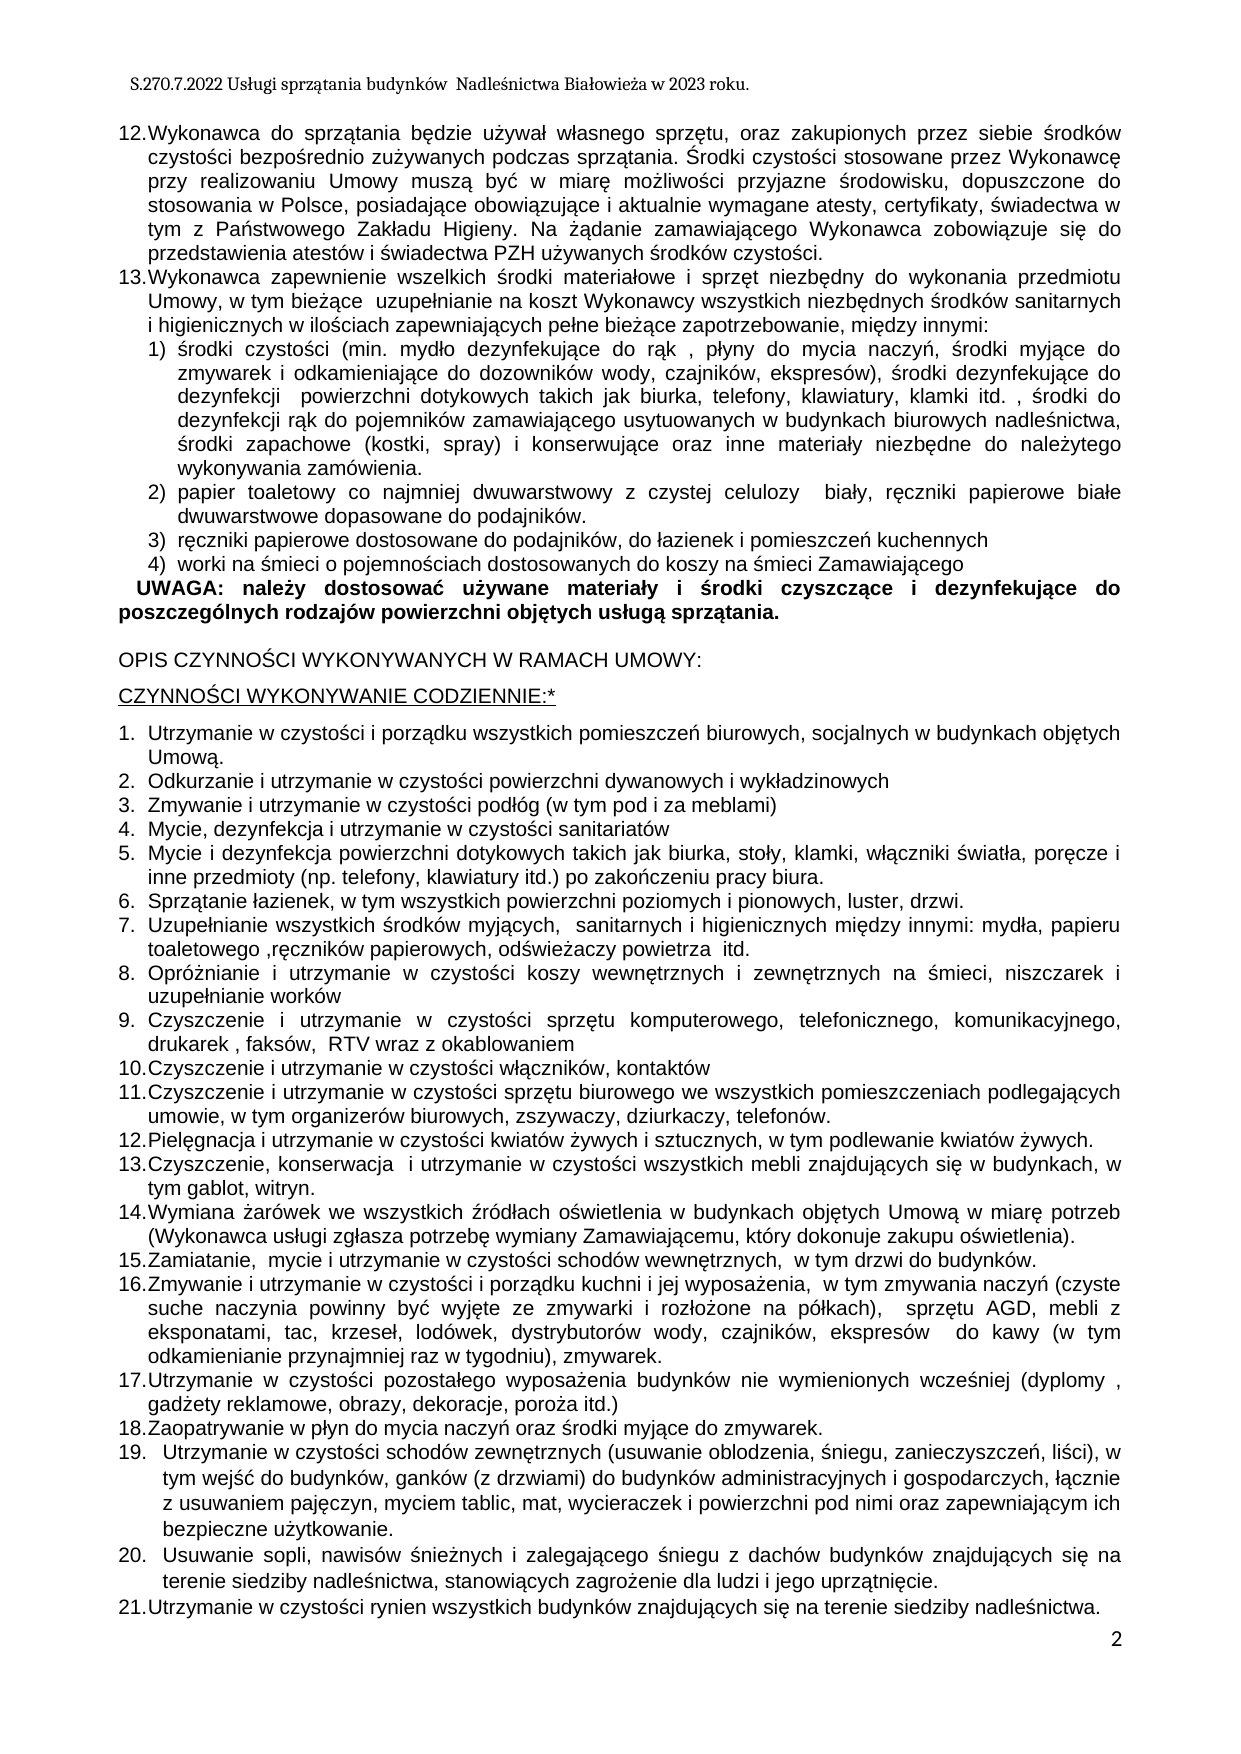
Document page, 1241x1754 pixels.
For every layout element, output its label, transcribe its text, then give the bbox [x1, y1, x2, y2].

list Czyszczenie i utrzymanie w czystości sprzętu biurowego we wszystkich pomieszczeniach podlegających umowie, w tym organizerów biurowych, zszywaczy, dziurkaczy, telefonów. [118, 1080, 1122, 1128]
list ręczniki papierowe dostosowane do podajników, do łazienek i pomieszczeń kuchennych [148, 528, 1122, 552]
list Zaopatrywanie w płyn do mycia naczyń oraz środki myjące do zmywarek. [118, 1416, 1122, 1439]
list Utrzymanie w czystości rynien wszystkich budynków znajdujących się na terenie siedziby nadleśnictwa. [118, 1594, 1122, 1618]
list papier toaletowy co najmniej dwuwarstwowy z czystej celulozy biały, ręczniki papierowe białe dwuwarstwowe dopasowane do podajników. [148, 480, 1122, 528]
text UWAGA: należy dostosować używane materiały i środki czyszczące i dezynfekujące do poszczególnych rodzajów powierzchni objętych usługą sprzątania. [118, 576, 1122, 624]
list Mycie i dezynfekcja powierzchni dotykowych takich jak biurka, stoły, klamki, włączniki światła, poręcze i inne przedmioty (np. telefony, klawiatury itd.) po zakończeniu pracy biura. [118, 841, 1122, 888]
list Sprzątanie łazienek, w tym wszystkich powierzchni poziomych i pionowych, luster, drzwi. [118, 888, 1122, 912]
list Uzupełnianie wszystkich środków myjących, sanitarnych i higienicznych między innymi: mydła, papieru toaletowego ,ręczników papierowych, odświeżaczy powietrza itd. [118, 912, 1122, 960]
list Utrzymanie w czystości pozostałego wyposażenia budynków nie wymienionych wcześniej (dyplomy , gadżety reklamowe, obrazy, dekoracje, poroża itd.) [118, 1368, 1122, 1416]
list Wykonawca do sprzątania będzie używał własnego sprzętu, oraz zakupionych przez siebie środków czystości bezpośrednio zużywanych podczas sprzątania. Środki czystości stosowane przez Wykonawcę przy realizowaniu Umowy muszą być w miarę możliwości przyjazne środowisku, dopuszczone do stosowania w Polsce, posiadające obowiązujące i aktualnie wymagane atesty, certyfikaty, świadectwa w tym z Państwowego Zakładu Higieny. Na żądanie zamawiającego Wykonawca zobowiązuje się do przedstawienia atestów i świadectwa PZH używanych środków czystości. [118, 121, 1122, 264]
list Czyszczenie i utrzymanie w czystości sprzętu komputerowego, telefonicznego, komunikacyjnego, drukarek , faksów, RTV wraz z okablowaniem [118, 1008, 1122, 1056]
list Zmywanie i utrzymanie w czystości i porządku kuchni i jej wyposażenia, w tym zmywania naczyń (czyste suche naczynia powinny być wyjęte ze zmywarki i rozłożone na półkach), sprzętu AGD, mebli z eksponatami, tac, krzeseł, lodówek, dystrybutorów wody, czajników, ekspresów do kawy (w tym odkamienianie przynajmniej raz w tygodniu), zmywarek. [118, 1272, 1122, 1368]
list Utrzymanie w czystości i porządku wszystkich pomieszczeń biurowych, socjalnych w budynkach objętych Umową. [118, 721, 1122, 769]
list Utrzymanie w czystości schodów zewnętrznych (usuwanie oblodzenia, śniegu, zanieczyszczeń, liści), w tym wejść do budynków, ganków (z drzwiami) do budynków administracyjnych i gospodarczych, łącznie z usuwaniem pajęczyn, myciem tablic, mat, wycieraczek i powierzchni pod nimi oraz zapewniającym ich bezpieczne użytkowanie. [118, 1439, 1122, 1541]
list Wymiana żarówek we wszystkich źródłach oświetlenia w budynkach objętych Umową w miarę potrzeb (Wykonawca usługi zgłasza potrzebę wymiany Zamawiającemu, który dokonuje zakupu oświetlenia). [118, 1200, 1122, 1248]
list Mycie, dezynfekcja i utrzymanie w czystości sanitariatów [118, 817, 1122, 841]
text CZYNNOŚCI WYKONYWANIE CODZIENNIE:* [118, 684, 1122, 708]
list Wykonawca zapewnienie wszelkich środki materiałowe i sprzęt niezbędny do wykonania przedmiotu Umowy, w tym bieżące uzupełnianie na koszt Wykonawcy wszystkich niezbędnych środków sanitarnych i higienicznych w ilościach zapewniających pełne bieżące zapotrzebowanie, między innymi: [118, 264, 1122, 336]
list Opróżnianie i utrzymanie w czystości koszy wewnętrznych i zewnętrznych na śmieci, niszczarek i uzupełnianie worków [118, 960, 1122, 1008]
list Czyszczenie, konserwacja i utrzymanie w czystości wszystkich mebli znajdujących się w budynkach, w tym gablot, witryn. [118, 1152, 1122, 1200]
list Usuwanie sopli, nawisów śnieżnych i zalegającego śniegu z dachów budynków znajdujących się na terenie siedziby nadleśnictwa, stanowiących zagrożenie dla ludzi i jego uprzątnięcie. [118, 1543, 1122, 1593]
text OPIS CZYNNOŚCI WYKONYWANYCH W RAMACH UMOWY: [118, 648, 1122, 672]
list Zmywanie i utrzymanie w czystości podłóg (w tym pod i za meblami) [118, 793, 1122, 817]
list Zamiatanie, mycie i utrzymanie w czystości schodów wewnętrznych, w tym drzwi do budynków. [118, 1248, 1122, 1272]
list Czyszczenie i utrzymanie w czystości włączników, kontaktów [118, 1056, 1122, 1080]
list Odkurzanie i utrzymanie w czystości powierzchni dywanowych i wykładzinowych [118, 769, 1122, 793]
list środki czystości (min. mydło dezynfekujące do rąk , płyny do mycia naczyń, środki myjące do zmywarek i odkamieniające do dozowników wody, czajników, ekspresów), środki dezynfekujące do dezynfekcji powierzchni dotykowych takich jak biurka, telefony, klawiatury, klamki itd. , środki do dezynfekcji rąk do pojemników zamawiającego usytuowanych w budynkach biurowych nadleśnictwa, środki zapachowe (kostki, spray) i konserwujące oraz inne materiały niezbędne do należytego wykonywania zamówienia. [148, 336, 1122, 480]
list Pielęgnacja i utrzymanie w czystości kwiatów żywych i sztucznych, w tym podlewanie kwiatów żywych. [118, 1128, 1122, 1152]
list worki na śmieci o pojemnościach dostosowanych do koszy na śmieci Zamawiającego [148, 552, 1122, 576]
